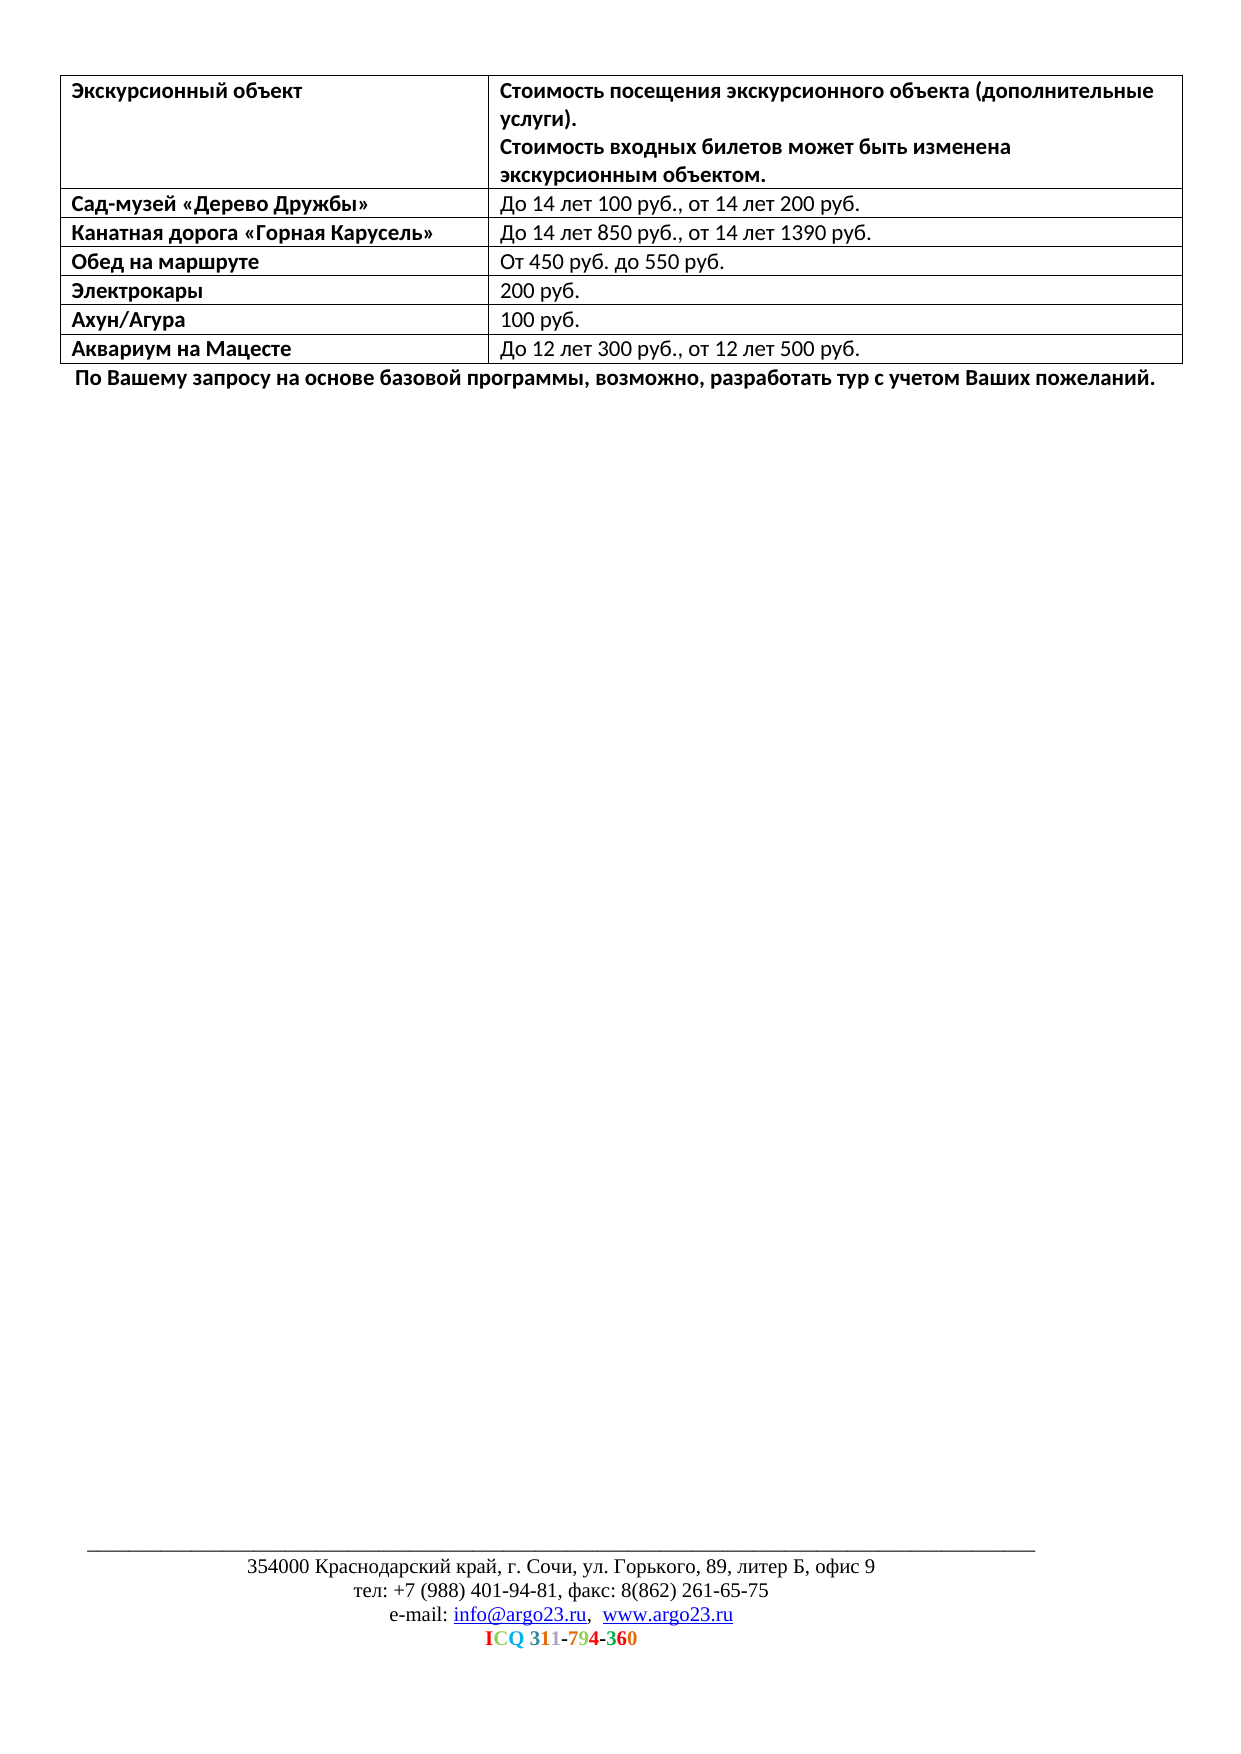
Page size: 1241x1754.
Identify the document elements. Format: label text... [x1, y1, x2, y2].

table_cell 200 руб. [489, 276, 1182, 304]
text ICQ 311-794-360 [0, 1626, 1165, 1650]
text e-mail: info@argo23.ru, www.argo23.ru [0, 1602, 1165, 1626]
table_header Экскурсионный объект [61, 76, 488, 188]
text 354000 Краснодарский край, г. Сочи, ул. Горького, 89, литер Б, офис 9 [0, 1554, 1165, 1578]
table_cell От 450 руб. до 550 руб. [489, 247, 1182, 275]
table_cell Канатная дорога «Горная Карусель» [61, 218, 488, 246]
table_cell Обед на маршруте [61, 247, 488, 275]
text тел: +7 (988) 401-94-81, факс: 8(862) 261-65-75 [0, 1578, 1165, 1602]
table_cell Ахун/Агура [61, 305, 488, 333]
table_cell До 14 лет 850 руб., от 14 лет 1390 руб. [489, 218, 1182, 246]
text По Вашему запросу на основе базовой программы, возможно, разработать тур с учетом Ваших пожеланий. [75, 364, 1165, 392]
table_cell Электрокары [61, 276, 488, 304]
table_cell 100 руб. [489, 305, 1182, 333]
table_cell Сад-музей «Дерево Дружбы» [61, 189, 488, 217]
table_header Стоимость посещения экскурсионного объекта (дополнительные услуги). Стоимость входных билетов может быть изменена экскурсионным объектом. [489, 76, 1182, 188]
table_cell До 14 лет 100 руб., от 14 лет 200 руб. [489, 189, 1182, 217]
table_cell Аквариум на Мацесте [61, 335, 488, 362]
text ___________________________________________________________________________________________ [0, 1530, 1165, 1554]
table_cell До 12 лет 300 руб., от 12 лет 500 руб. [489, 335, 1182, 362]
